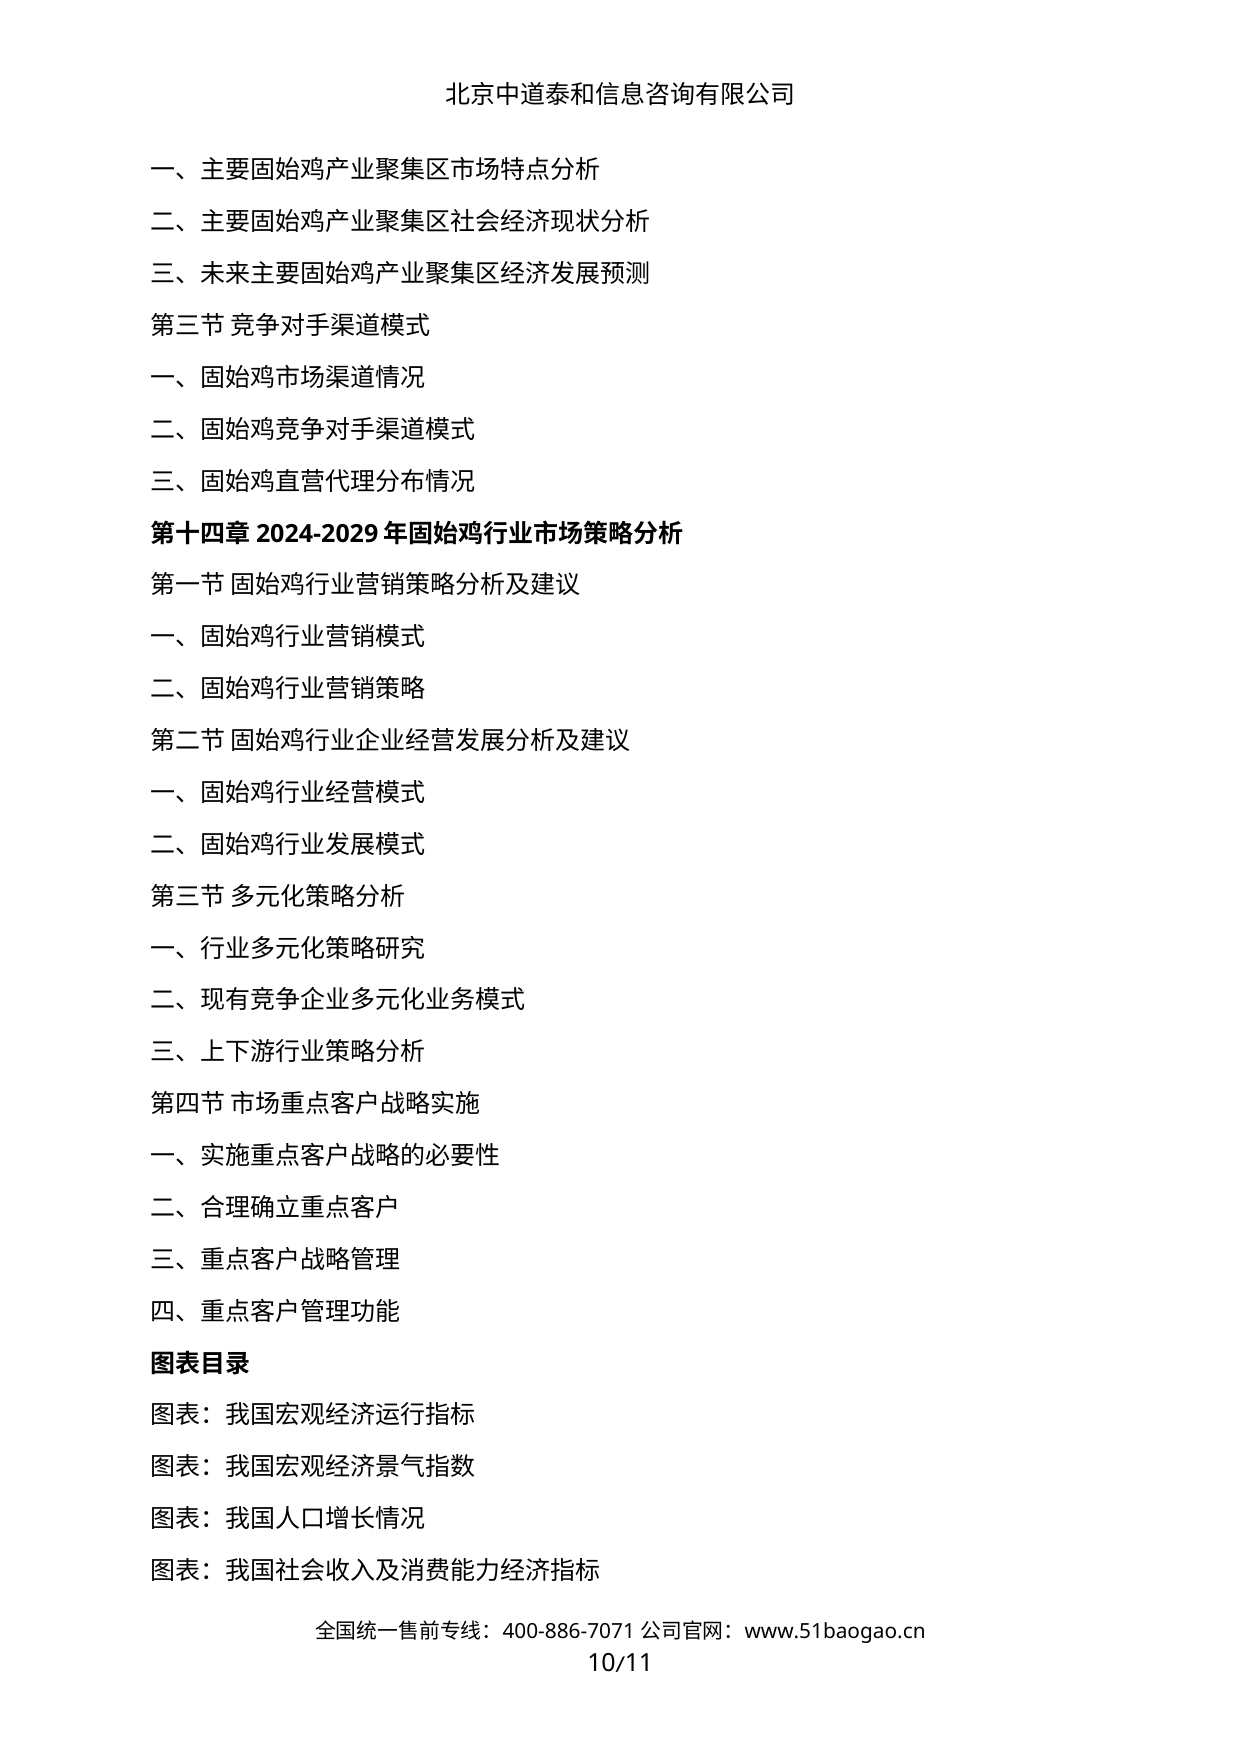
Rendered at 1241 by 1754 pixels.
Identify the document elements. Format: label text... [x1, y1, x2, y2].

text 第一节 固始鸡行业营销策略分析及建议 [150, 565, 1090, 601]
text 图表：我国社会收入及消费能力经济指标 [150, 1551, 1090, 1587]
text 图表：我国宏观经济景气指数 [150, 1447, 1090, 1483]
text 第三节 竞争对手渠道模式 [150, 306, 1090, 342]
text 第二节 固始鸡行业企业经营发展分析及建议 [150, 721, 1090, 757]
text 图表目录 [150, 1343, 1090, 1379]
text 一、固始鸡行业营销模式 [150, 617, 1090, 653]
text 第十四章 2024-2029年固始鸡行业市场策略分析 [150, 513, 1090, 549]
text 三、固始鸡直营代理分布情况 [150, 461, 1090, 497]
text 一、固始鸡行业经营模式 [150, 772, 1090, 809]
text 第四节 市场重点客户战略实施 [150, 1084, 1090, 1120]
text 三、重点客户战略管理 [150, 1239, 1090, 1276]
text 三、未来主要固始鸡产业聚集区经济发展预测 [150, 254, 1090, 290]
text 四、重点客户管理功能 [150, 1291, 1090, 1327]
text 二、固始鸡行业发展模式 [150, 824, 1090, 861]
text 三、上下游行业策略分析 [150, 1032, 1090, 1068]
text 二、合理确立重点客户 [150, 1187, 1090, 1224]
text 一、固始鸡市场渠道情况 [150, 357, 1090, 394]
text 图表：我国人口增长情况 [150, 1499, 1090, 1535]
text 一、行业多元化策略研究 [150, 928, 1090, 964]
text 一、实施重点客户战略的必要性 [150, 1136, 1090, 1172]
text 二、固始鸡行业营销策略 [150, 669, 1090, 705]
text 图表：我国宏观经济运行指标 [150, 1395, 1090, 1431]
text 二、现有竞争企业多元化业务模式 [150, 980, 1090, 1016]
text 二、主要固始鸡产业聚集区社会经济现状分析 [150, 202, 1090, 238]
text 第三节 多元化策略分析 [150, 876, 1090, 912]
text 二、固始鸡竞争对手渠道模式 [150, 409, 1090, 446]
text 一、主要固始鸡产业聚集区市场特点分析 [150, 150, 1090, 186]
